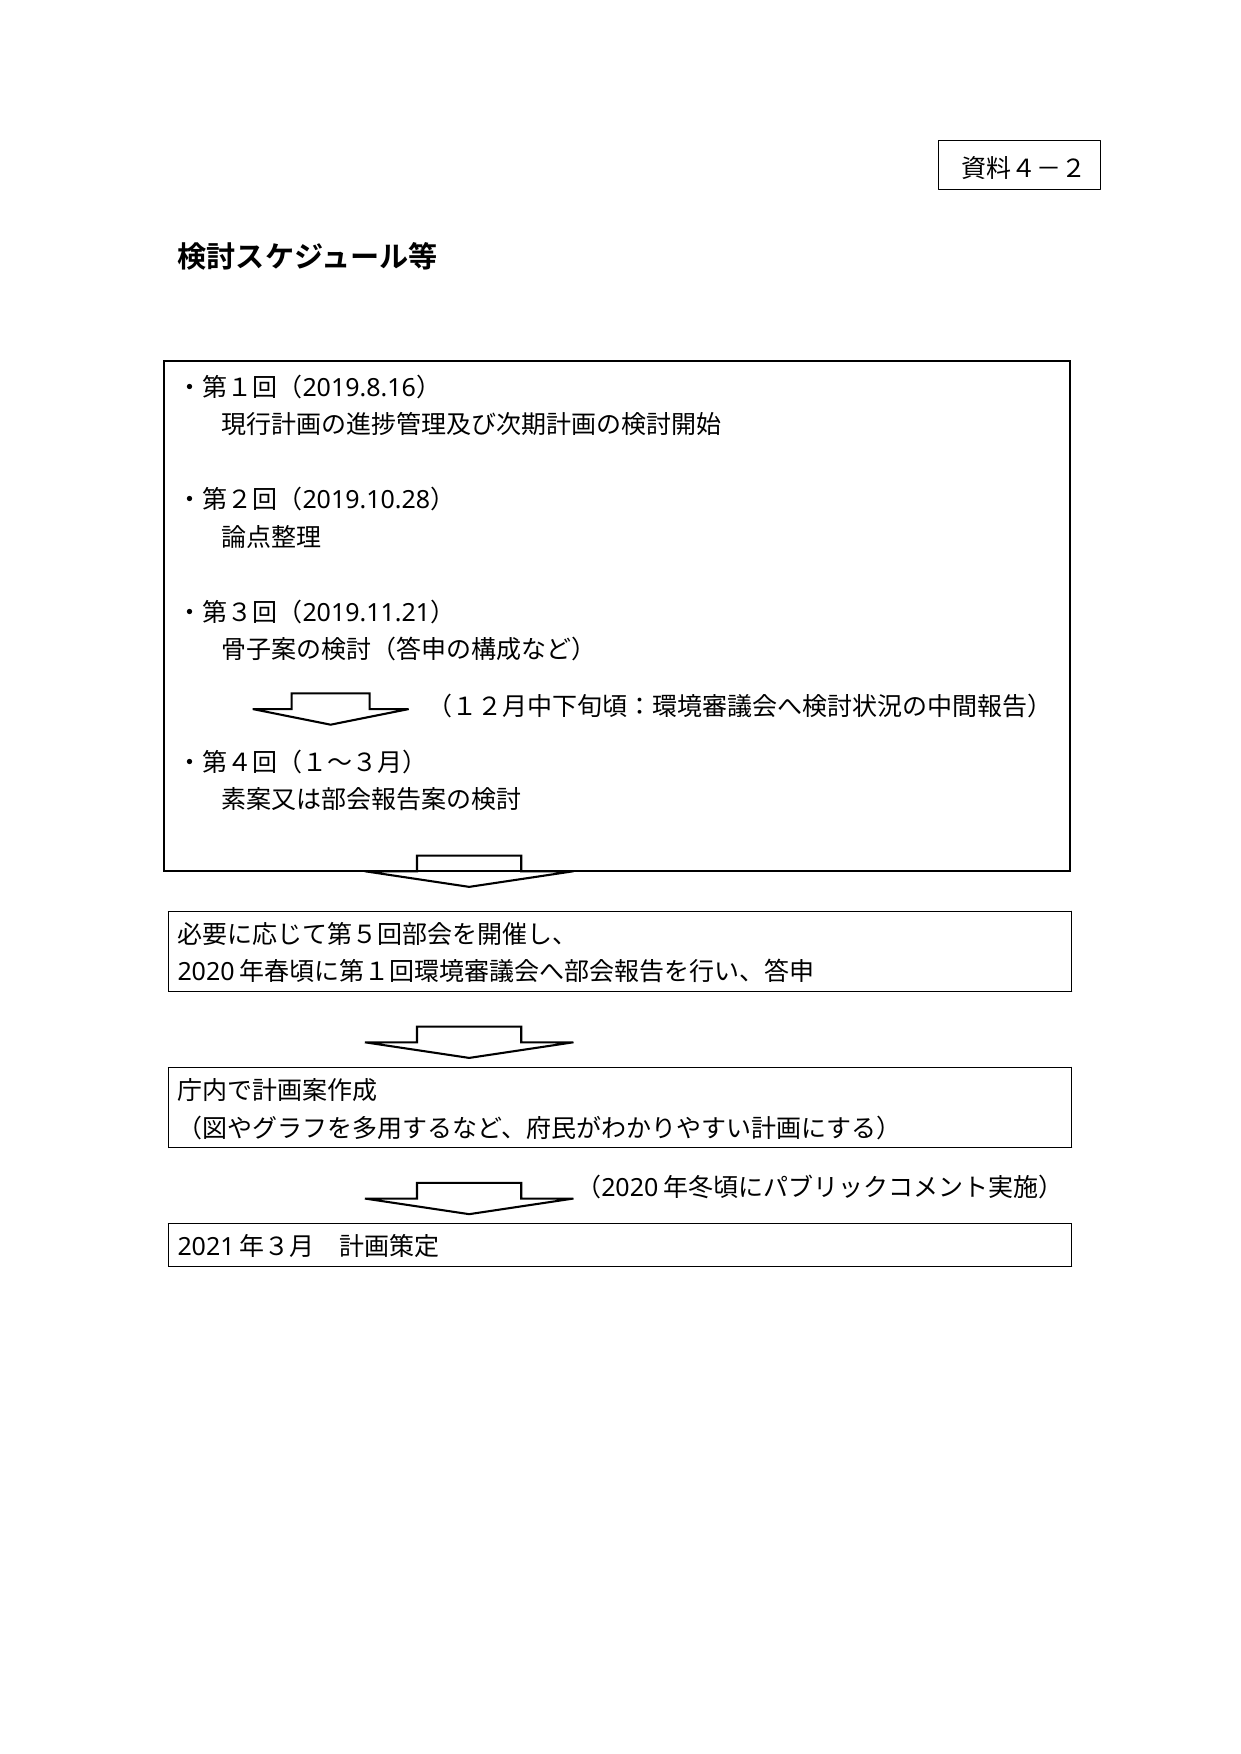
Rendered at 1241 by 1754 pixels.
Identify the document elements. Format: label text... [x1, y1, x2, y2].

text ・第３回（2019.11.21） [177, 592, 1063, 629]
text （2020年冬頃にパブリックコメント実施） [177, 1167, 1063, 1204]
text 庁内で計画案作成 [169, 1068, 1071, 1104]
text 必要に応じて第５回部会を開催し、 [169, 912, 1071, 948]
text 現行計画の進捗管理及び次期計画の検討開始 [221, 404, 1063, 442]
text （１２月中下旬頃：環境審議会へ検討状況の中間報告） [177, 686, 1063, 723]
text （図やグラフを多用するなど、府民がわかりやすい計画にする） [169, 1104, 1071, 1147]
text 骨子案の検討（答申の構成など） [221, 629, 1063, 667]
text 検討スケジュール等 [177, 217, 1063, 292]
text ・第４回（１～３月） [177, 742, 1063, 779]
text 論点整理 [221, 517, 1063, 554]
text 素案又は部会報告案の検討 [221, 779, 1063, 817]
text 2021年３月 計画策定 [169, 1224, 1071, 1266]
text 2020年春頃に第１回環境審議会へ部会報告を行い、答申 [169, 948, 1071, 991]
text ・第２回（2019.10.28） [177, 479, 1063, 517]
text ・第１回（2019.8.16） [177, 367, 1063, 404]
